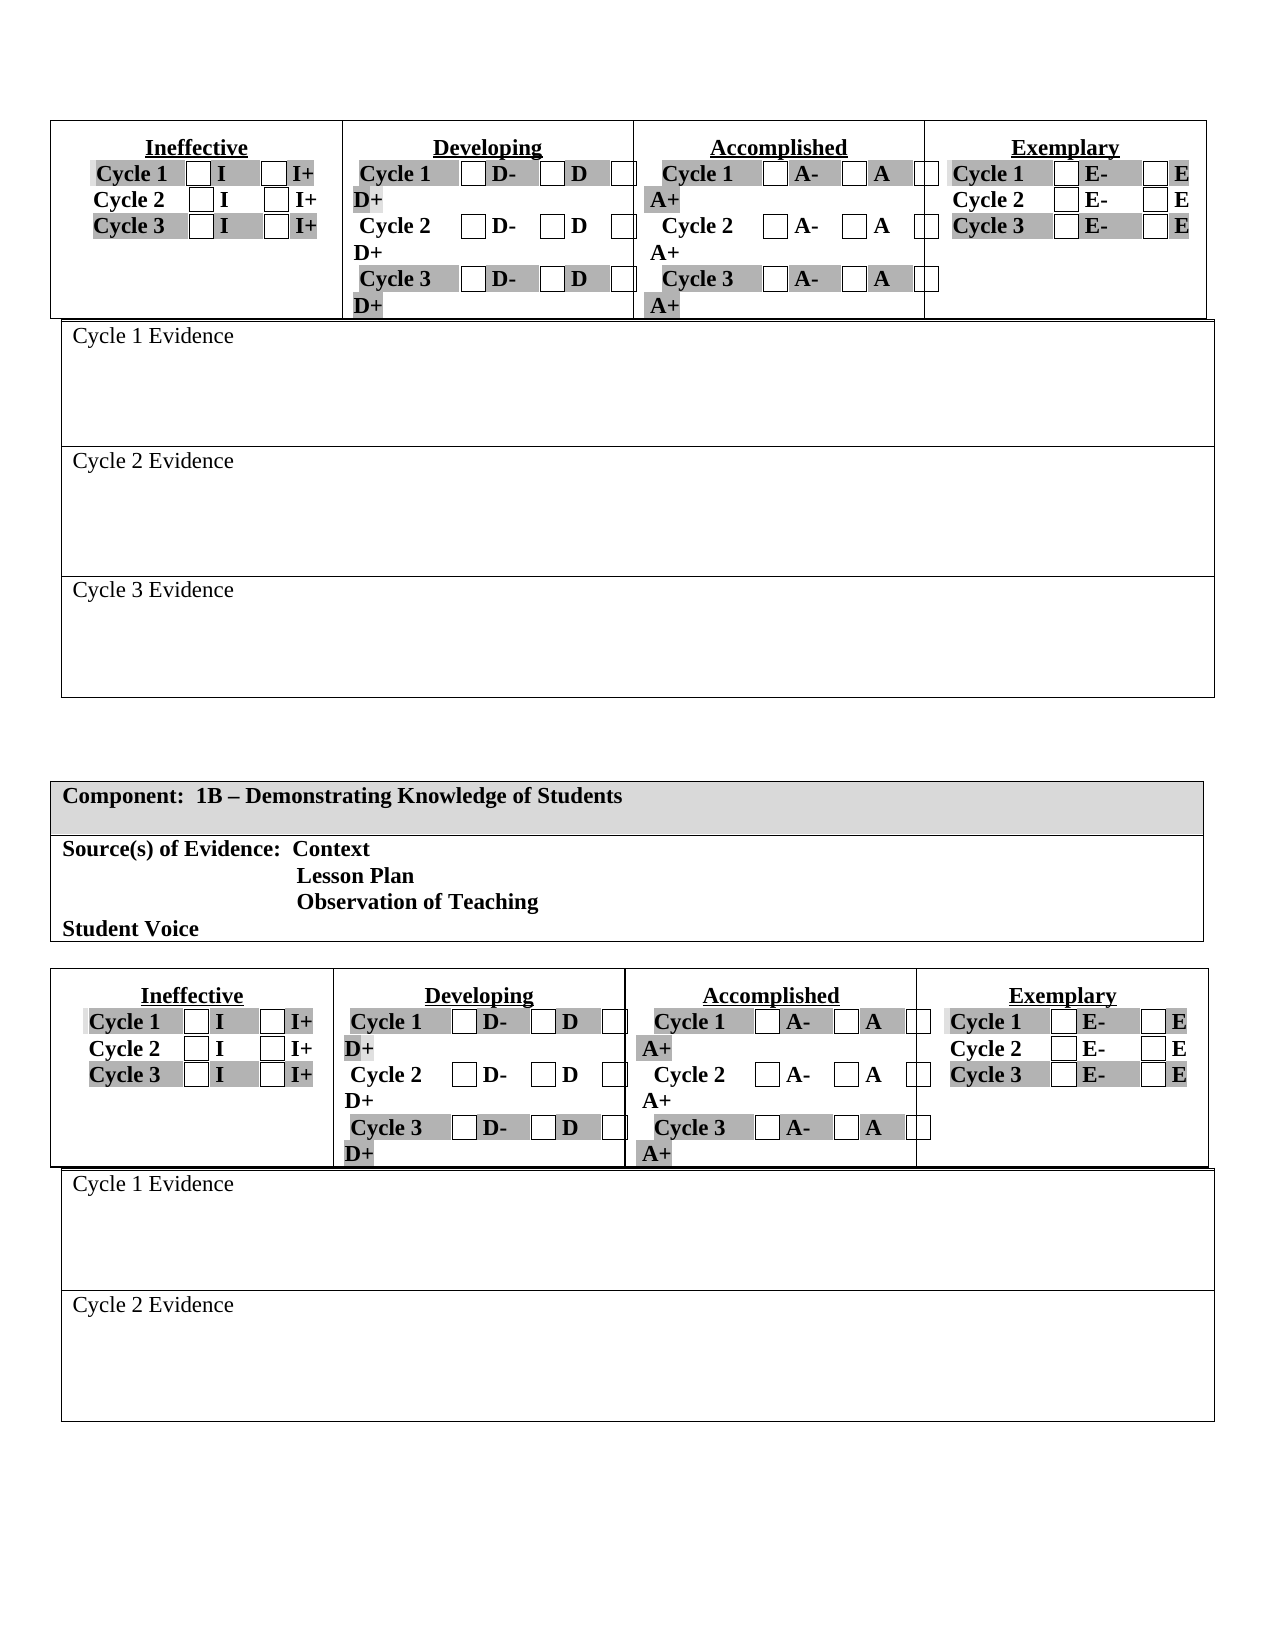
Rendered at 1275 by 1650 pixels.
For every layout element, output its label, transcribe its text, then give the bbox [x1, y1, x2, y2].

table_header Developing Cycle 1 D- D D+ Cycle 2 D- D D+ Cycle 3 D- D D+ [334, 969, 624, 1166]
table_cell Source(s) of Evidence: Context Lesson Plan Observation of Teaching Student Voice [51, 836, 1203, 941]
table_header Exemplary Cycle 1 E- E Cycle 2 E- E Cycle 3 E- E [925, 121, 1206, 318]
table_cell Cycle 2 Evidence [62, 447, 1214, 576]
table_header Cycle 1 Evidence [62, 1171, 1214, 1290]
table_header Ineffective Cycle 1 I I+ Cycle 2 I I+ Cycle 3 I I+ [51, 969, 333, 1166]
table_header Accomplished Cycle 1 A- A A+ Cycle 2 A- A A+ Cycle 3 A- A A+ [634, 121, 924, 318]
table_header Component: 1B – Demonstrating Knowledge of Students [51, 782, 1203, 834]
table_header Developing Cycle 1 D- D D+ Cycle 2 D- D D+ Cycle 3 D- D D+ [343, 121, 633, 318]
table_header Exemplary Cycle 1 E- E Cycle 2 E- E Cycle 3 E- E [917, 969, 1208, 1166]
table_header Accomplished Cycle 1 A- A A+ Cycle 2 A- A A+ Cycle 3 A- A A+ [626, 969, 916, 1166]
table_header Cycle 1 Evidence [62, 322, 1214, 446]
table_header Ineffective Cycle 1 I I+ Cycle 2 I I+ Cycle 3 I I+ [51, 121, 342, 318]
table_cell Cycle 3 Evidence [62, 577, 1214, 697]
table_cell Cycle 2 Evidence [62, 1291, 1214, 1421]
